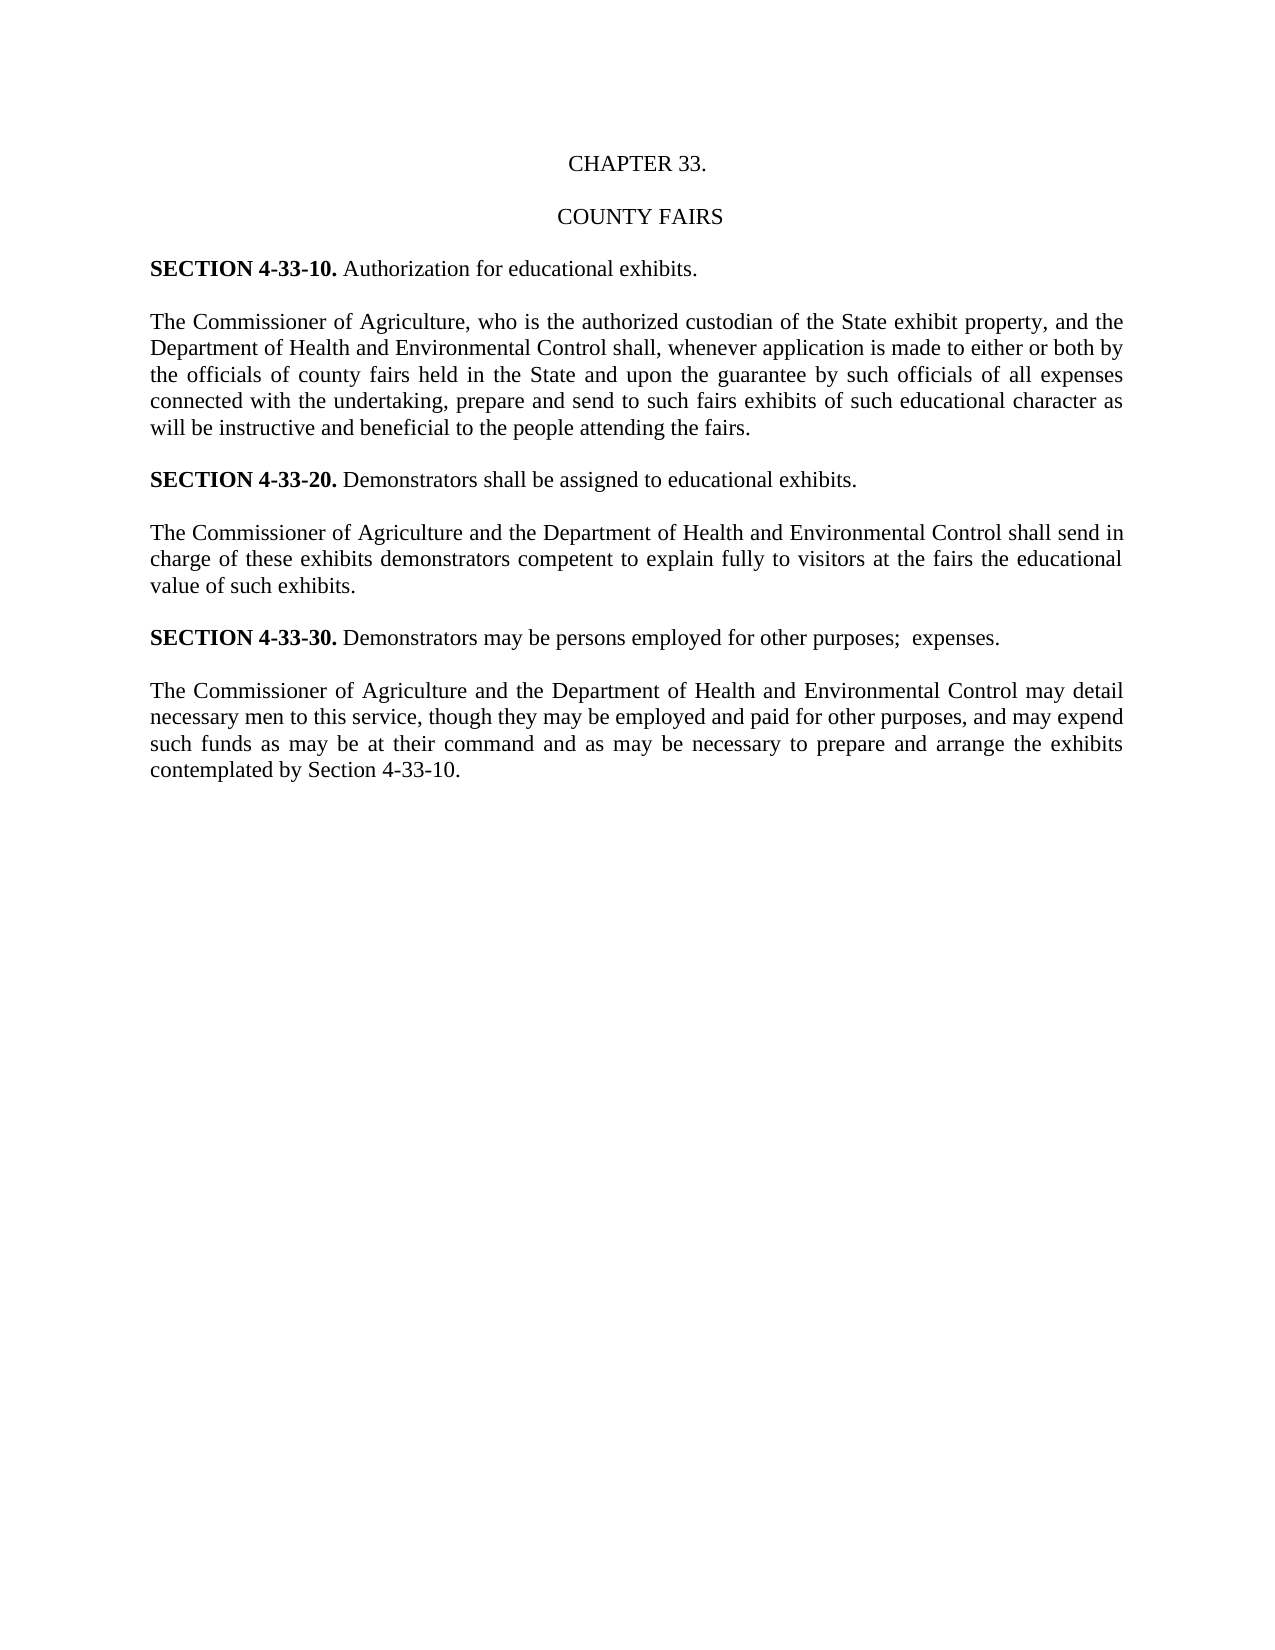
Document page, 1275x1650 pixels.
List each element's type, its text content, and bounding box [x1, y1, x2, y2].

text The Commissioner of Agriculture and the Department of Health and Environmental Control may detail necessary men to this service, though they may be employed and paid for other purposes, and may expend such funds as may be at their command and as may be necessary to prepare and arrange the exhibits contemplated by Section 4-33-10. [150, 677, 1125, 782]
text SECTION 4-33-30. Demonstrators may be persons employed for other purposes; expenses. [150, 624, 1125, 651]
text The Commissioner of Agriculture and the Department of Health and Environmental Control shall send in charge of these exhibits demonstrators competent to explain fully to visitors at the fairs the educational value of such exhibits. [150, 519, 1125, 598]
text SECTION 4-33-20. Demonstrators shall be assigned to educational exhibits. [150, 466, 1125, 493]
text CHAPTER 33. [150, 150, 1125, 176]
text SECTION 4-33-10. Authorization for educational exhibits. [150, 255, 1125, 282]
text The Commissioner of Agriculture, who is the authorized custodian of the State exhibit property, and the Department of Health and Environmental Control shall, whenever application is made to either or both by the officials of county fairs held in the State and upon the guarantee by such officials of all expenses connected with the undertaking, prepare and send to such fairs exhibits of such educational character as will be instructive and beneficial to the people attending the fairs. [150, 308, 1125, 440]
text COUNTY FAIRS [150, 203, 1125, 229]
